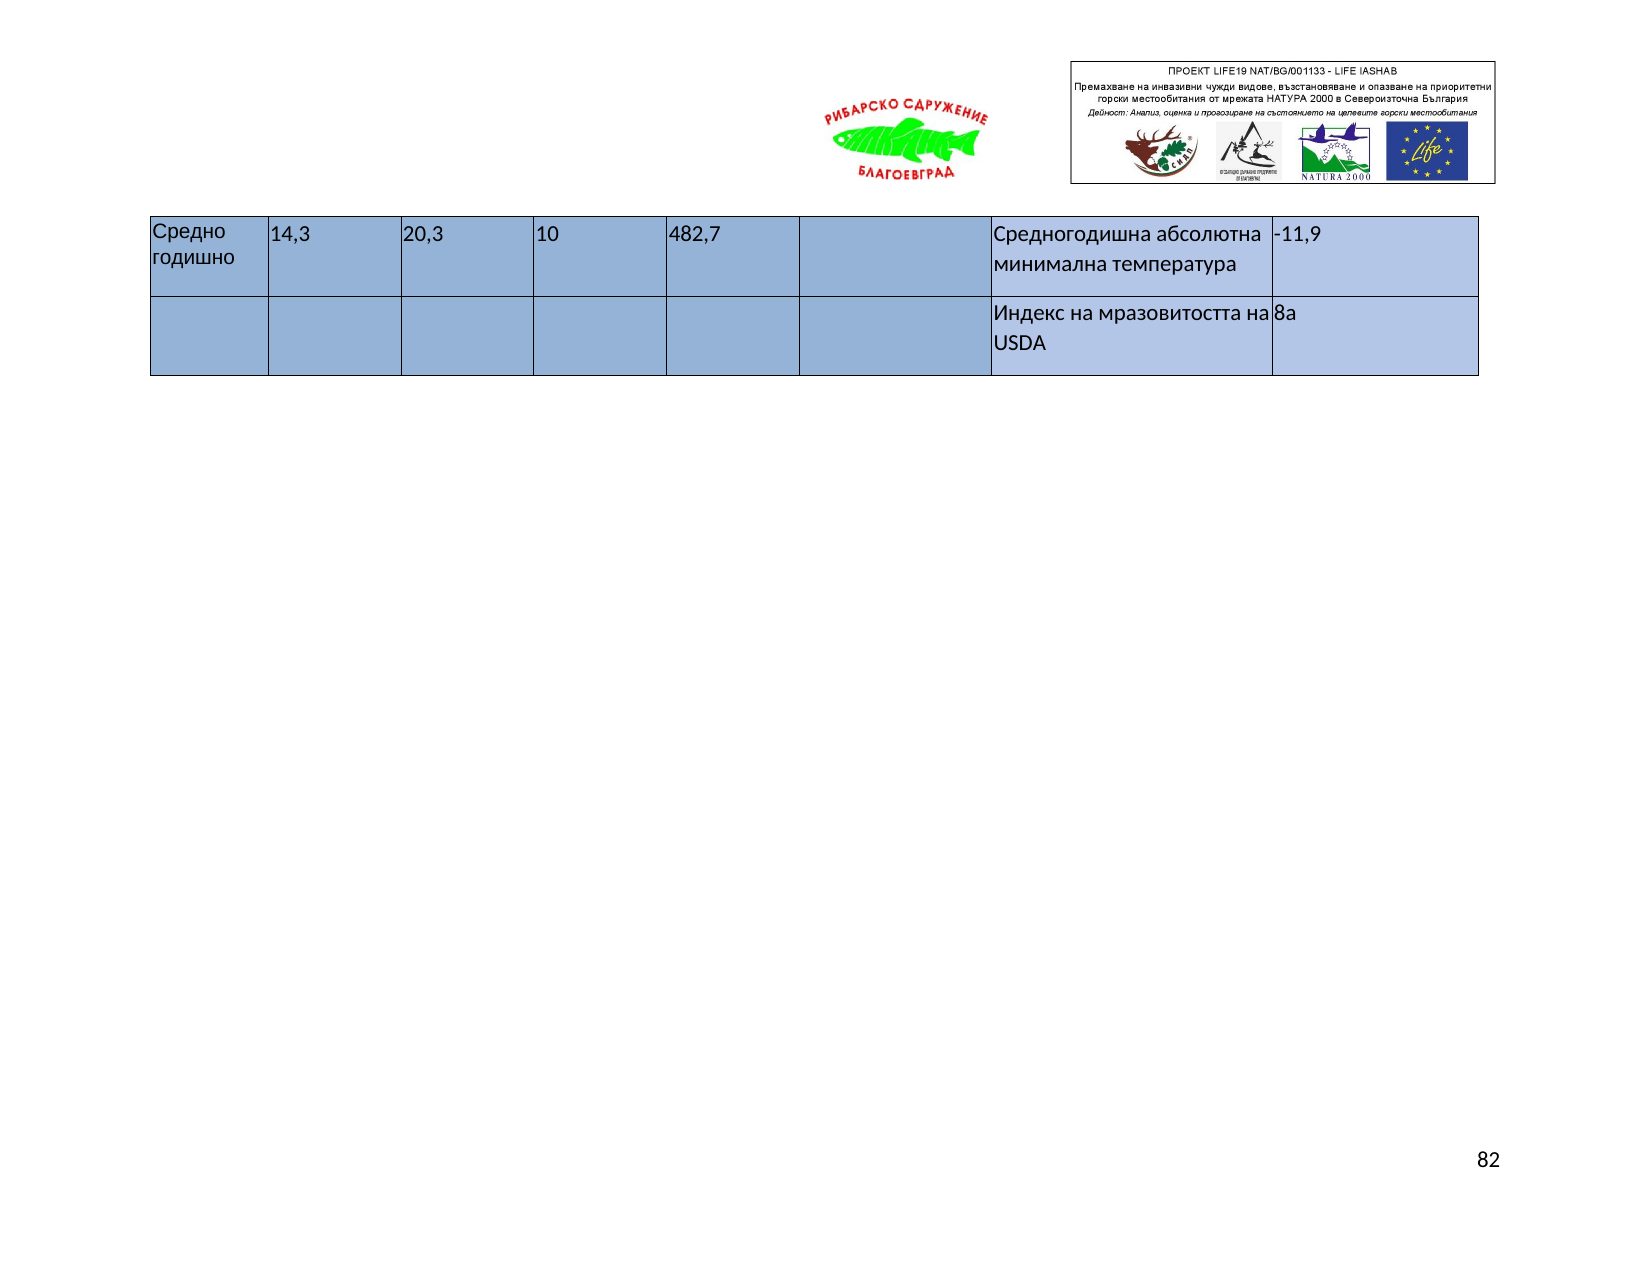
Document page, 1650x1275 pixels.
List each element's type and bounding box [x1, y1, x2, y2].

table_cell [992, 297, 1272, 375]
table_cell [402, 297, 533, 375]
picture [812, 57, 1500, 188]
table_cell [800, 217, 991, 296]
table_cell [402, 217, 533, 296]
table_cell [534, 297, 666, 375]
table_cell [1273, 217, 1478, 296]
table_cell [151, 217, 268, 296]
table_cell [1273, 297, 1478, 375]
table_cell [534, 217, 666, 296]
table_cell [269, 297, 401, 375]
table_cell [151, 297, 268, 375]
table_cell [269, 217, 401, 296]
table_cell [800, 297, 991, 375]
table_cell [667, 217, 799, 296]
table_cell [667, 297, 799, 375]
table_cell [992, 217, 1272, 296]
